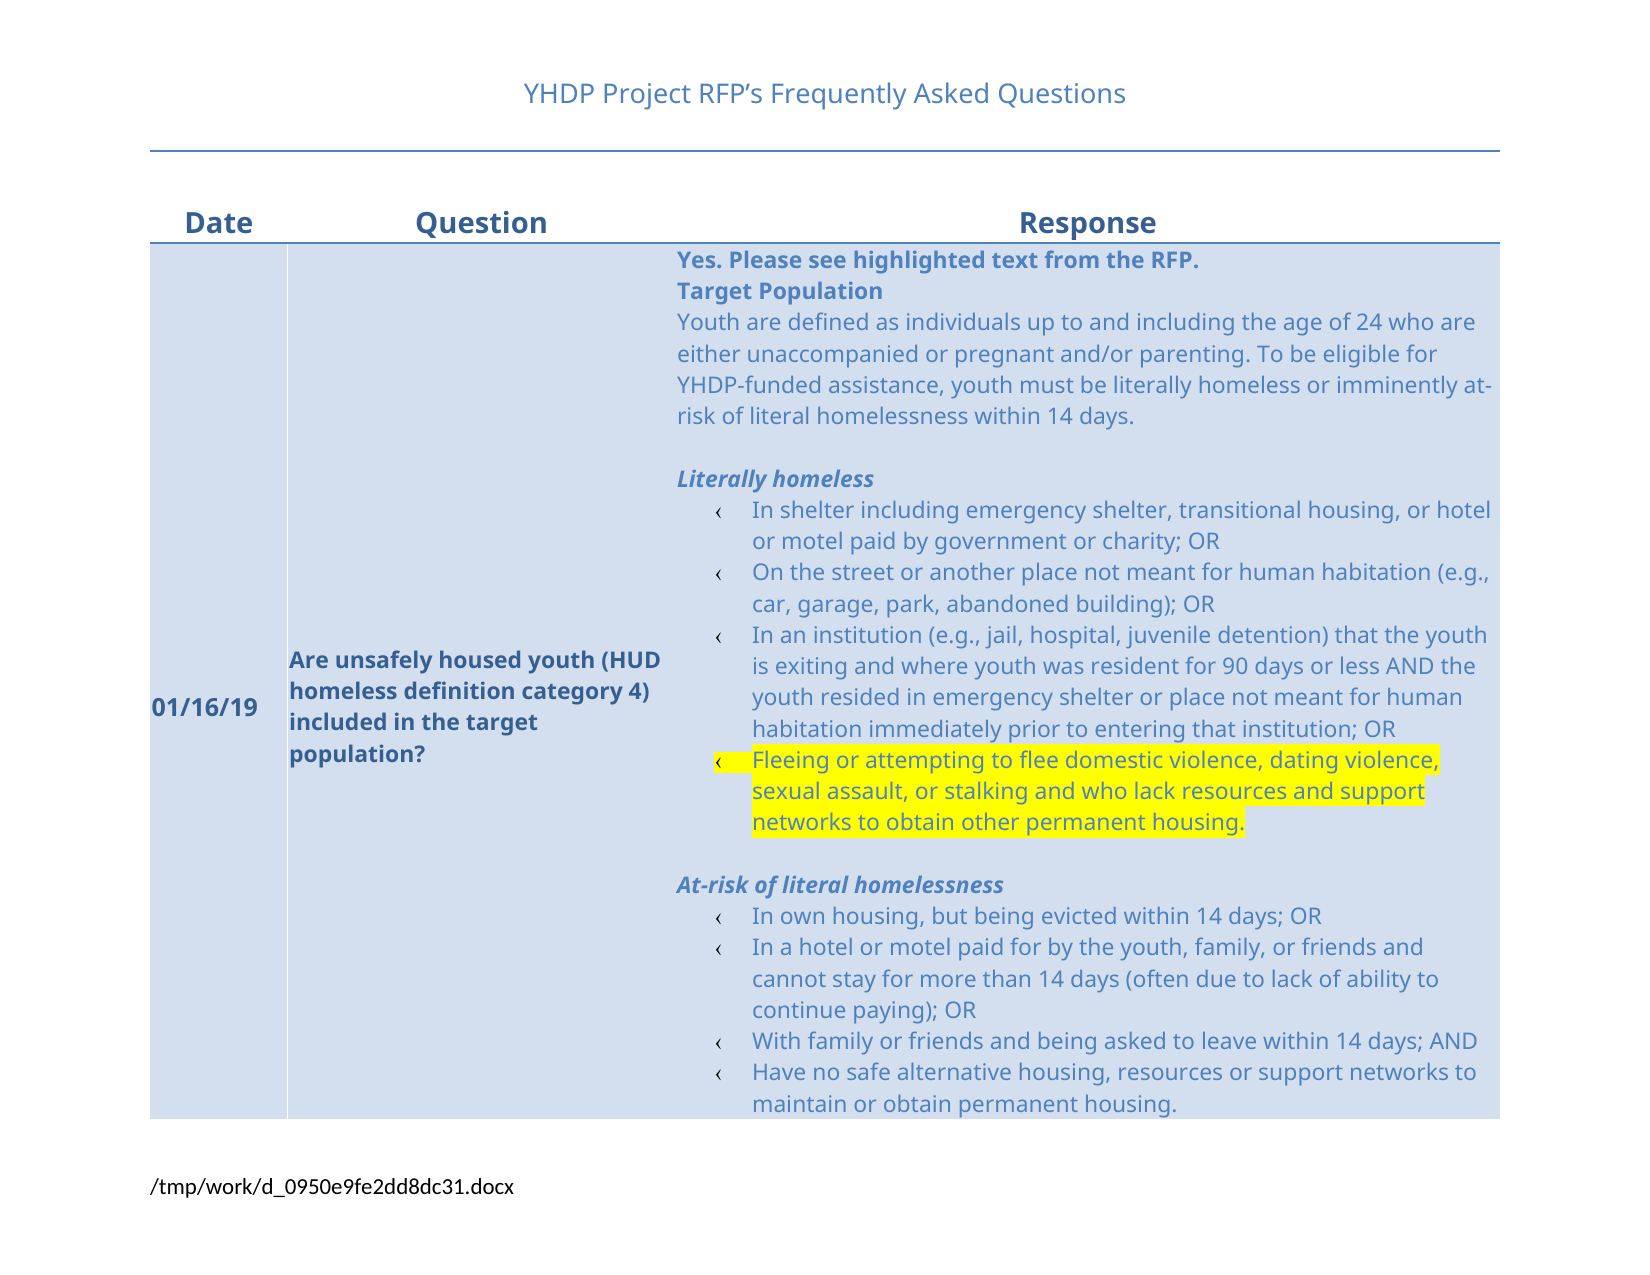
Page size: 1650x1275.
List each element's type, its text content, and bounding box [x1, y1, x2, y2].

table_header Response [675, 152, 1500, 242]
table_cell 01/16/19 [150, 244, 287, 1119]
table_cell Yes. Please see highlighted text from the RFP. Target Population Youth are defined as individuals up to and including the age of 24 who are either unaccompanied or pregnant and/or parenting. To be eligible for YHDP-funded assistance, youth must be literally homeless or imminently at-risk of literal homelessness within 14 days. Literally homeless In shelter including emergency shelter, transitional housing, or hotel or motel paid by government or charity; OR On the street or another place not meant for human habitation (e.g., car, garage, park, abandoned building); OR In an institution (e.g., jail, hospital, juvenile detention) that the youth is exiting and where youth was resident for 90 days or less AND the youth resided in emergency shelter or place not meant for human habitation immediately prior to entering that institution; OR Fleeing or attempting to flee domestic violence, dating violence, sexual assault, or stalking and who lack resources and support networks to obtain other permanent housing. At-risk of literal homelessness In own housing, but being evicted within 14 days; OR In a hotel or motel paid for by the youth, family, or friends and cannot stay for more than 14 days (often due to lack of ability to continue paying); OR With family or friends and being asked to leave within 14 days; AND Have no safe alternative housing, resources or support networks to maintain or obtain permanent housing. [675, 244, 1500, 1119]
table_header Question [288, 152, 675, 242]
table_cell Are unsafely housed youth (HUD homeless definition category 4) included in the target population? [288, 244, 675, 1119]
table_header Date [150, 152, 287, 242]
